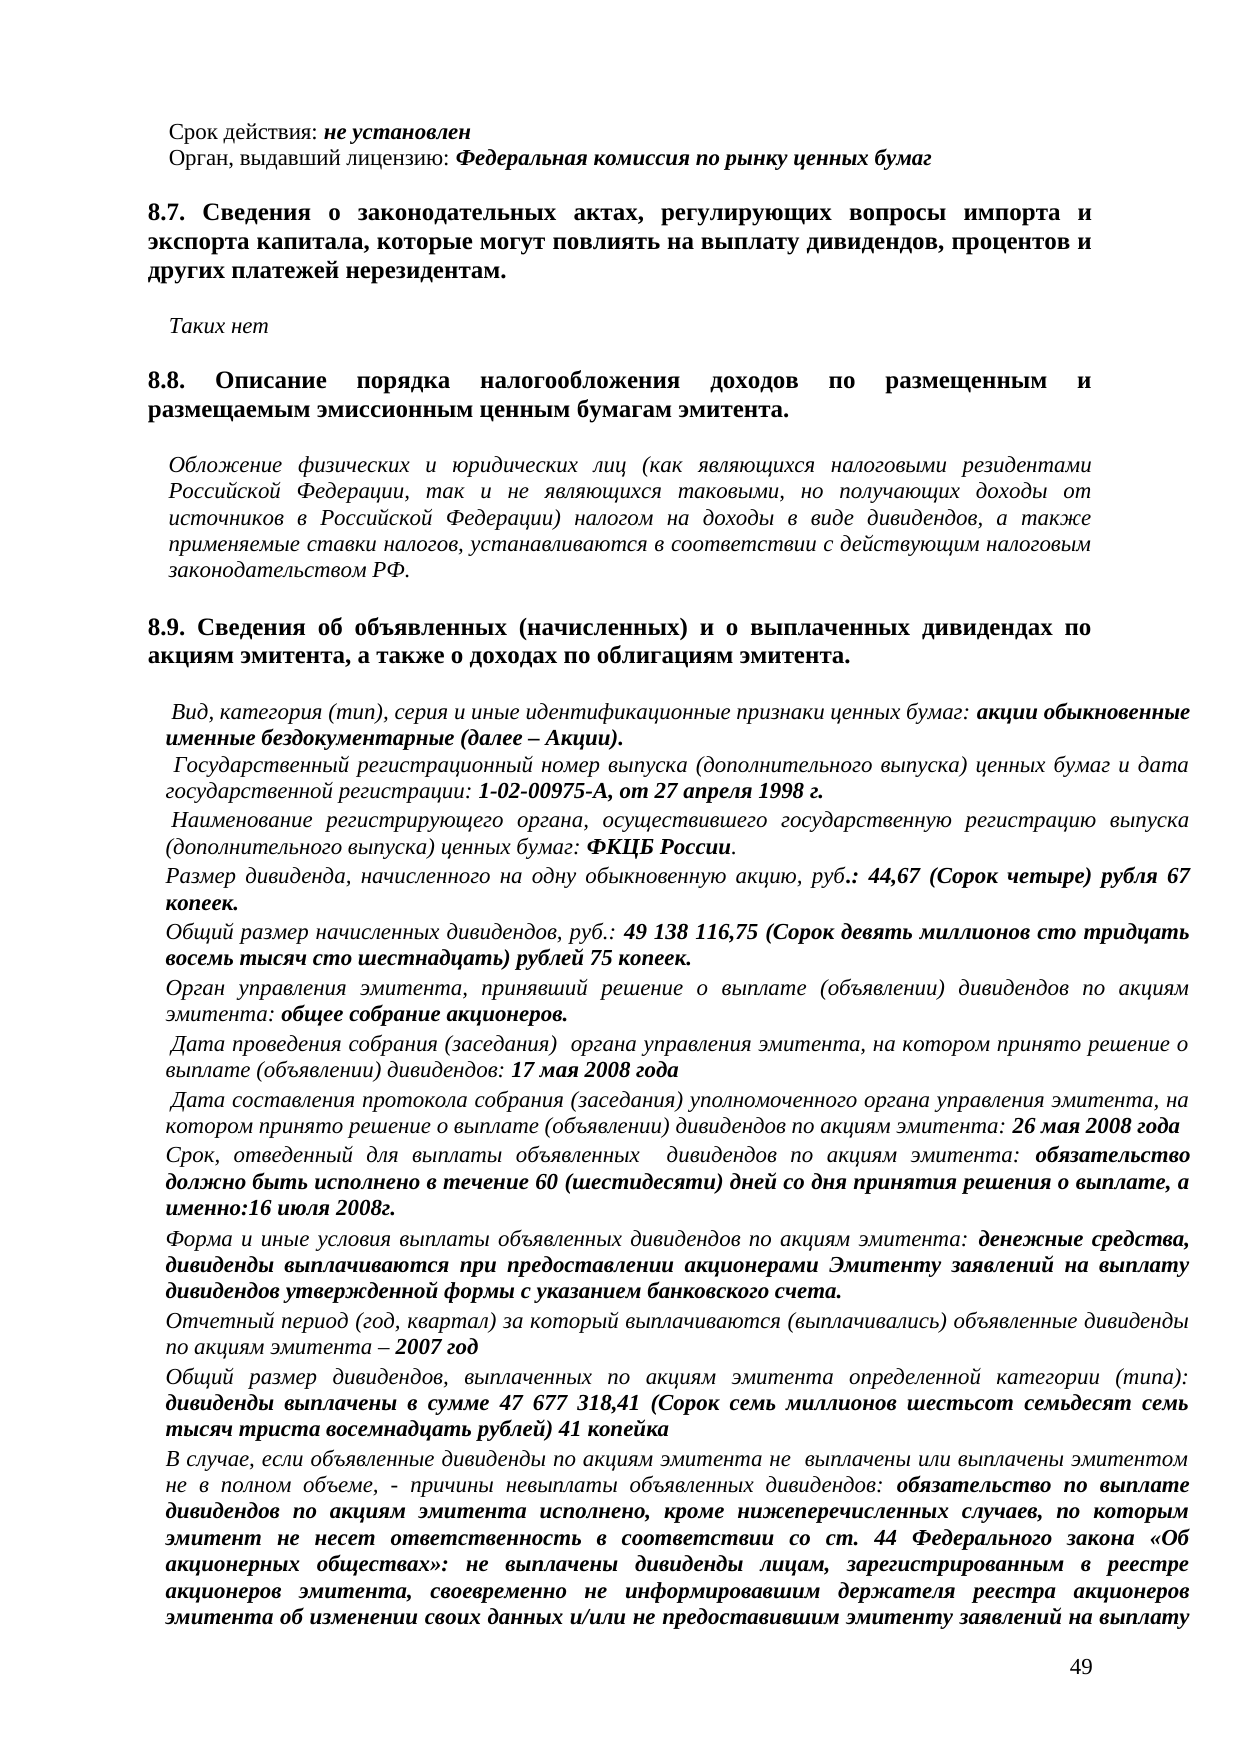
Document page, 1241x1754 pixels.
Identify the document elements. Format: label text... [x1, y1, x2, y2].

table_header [145, 698, 1211, 1629]
text Срок действия: не установлен [168, 118, 1092, 144]
text 8.8. Описание порядка налогообложения доходов по размещенным и размещаемым эмиссионным ценным бумагам эмитента. [148, 365, 1092, 422]
text Обложение физических и юридических лиц (как являющихся налоговыми резидентами Российской Федерации, так и не являющихся таковыми, но получающих доходы от источников в Российской Федерации) налогом на доходы в виде дивидендов, а также применяемые ставки налогов, устанавливаются в соответствии с действующим налоговым законодательством РФ. [168, 451, 1092, 583]
text 8.9. Сведения об объявленных (начисленных) и о выплаченных дивидендах по акциям эмитента, а также о доходах по облигациям эмитента. [148, 612, 1092, 669]
text Орган, выдавший лицензию: Федеральная комиссия по рынку ценных бумаг [168, 144, 1092, 171]
text Таких нет [168, 312, 1092, 338]
text 8.7. Сведения о законодательных актах, регулирующих вопросы импорта и экспорта капитала, которые могут повлиять на выплату дивидендов, процентов и других платежей нерезидентам. [148, 197, 1092, 283]
